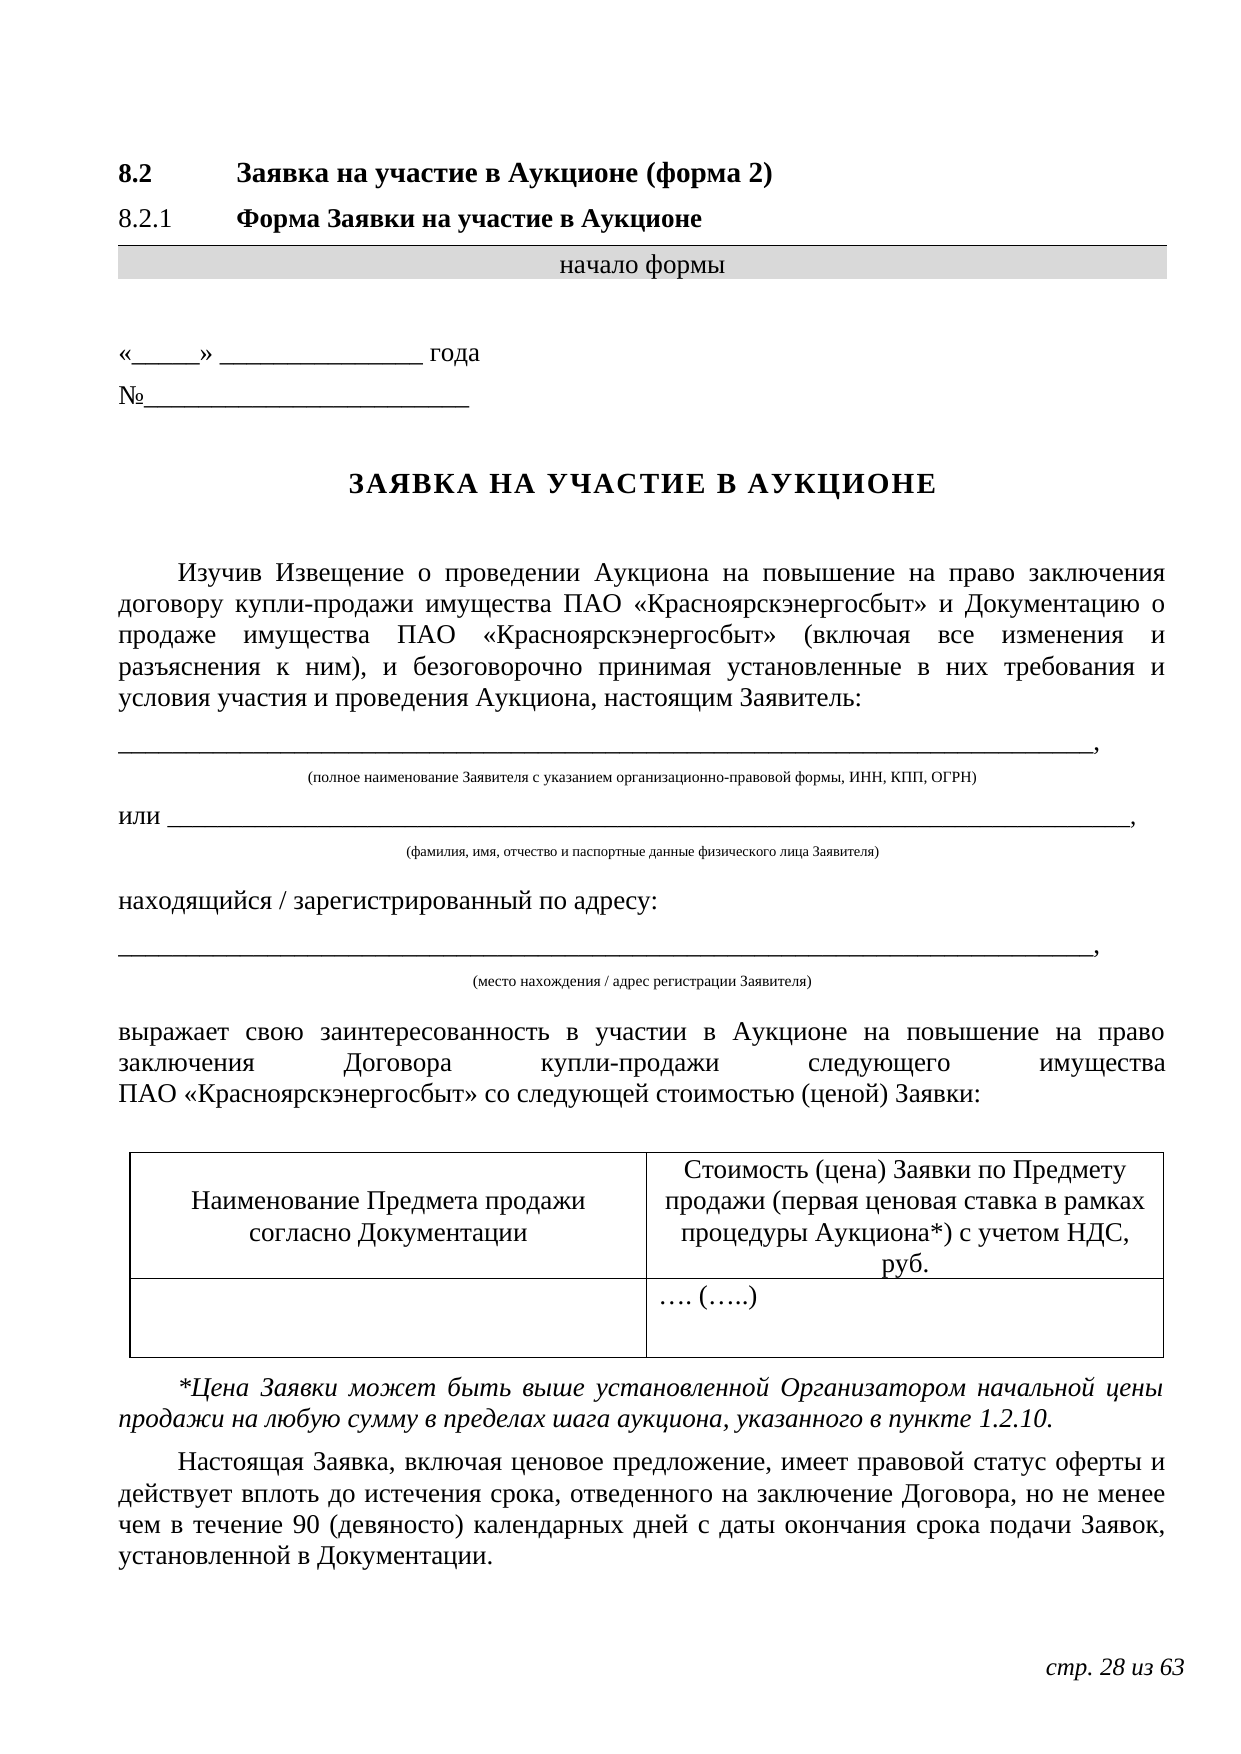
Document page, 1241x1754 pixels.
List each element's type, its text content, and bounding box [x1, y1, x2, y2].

table_cell …. (…..) [647, 1279, 1163, 1357]
text Изучив Извещение о проведении Аукциона на повышение на право заключения договору купли-продажи имущества ПАО «Красноярскэнергосбыт» и Документацию о продаже имущества ПАО «Красноярскэнергосбыт» (включая все изменения и разъяснения к ним), и безоговорочно принимая установленные в них требования и условия участия и проведения Аукциона, настоящим Заявитель: [118, 556, 1167, 712]
text Форма Заявки на участие в Аукционе [118, 202, 1167, 233]
text (фамилия, имя, отчество и паспортные данные физического лица Заявителя) [118, 843, 1167, 872]
table_cell [131, 1279, 646, 1357]
text находящийся / зарегистрированный по адресу: [118, 884, 1167, 915]
text начало формы [118, 246, 1167, 279]
text *Цена Заявки может быть выше установленной Организатором начальной цены продажи на любую сумму в пределах шага аукциона, указанного в пункте 1.2.10. [118, 1371, 1167, 1433]
text (полное наименование Заявителя с указанием организационно-правовой формы, ИНН, КПП, ОГРН) [118, 768, 1167, 799]
text «_____» _______________ года [118, 336, 620, 367]
text выражает свою заинтересованность в участии в Аукционе на повышение на право заключения Договора купли-продажи следующего имущества ПАО «Красноярскэнергосбыт» со следующей стоимостью (ценой) Заявки: [118, 1015, 1167, 1109]
text №________________________ [118, 379, 620, 411]
text Настоящая Заявка, включая ценовое предложение, имеет правовой статус оферты и действует вплоть до истечения срока, отведенного на заключение Договора, но не менее чем в течение 90 (девяносто) календарных дней с даты окончания срока подачи Заявок, установленной в Документации. [118, 1446, 1167, 1570]
table_header Наименование Предмета продажи согласно Документации [131, 1153, 646, 1278]
table_header Стоимость (цена) Заявки по Предмету продажи (первая ценовая ставка в рамках процедуры Аукциона*) с учетом НДС, руб. [647, 1153, 1163, 1278]
text ________________________________________________________________________, [118, 724, 1167, 756]
text (место нахождения / адрес регистрации Заявителя) [118, 972, 1167, 1003]
subtitle Заявка на участие в Аукционе (форма 2) [118, 156, 1167, 189]
text или _____________________________________________________________________________, [118, 799, 1167, 831]
text ________________________________________________________________________, [118, 928, 1167, 959]
text заявка на участие в аукционе [118, 467, 1167, 500]
